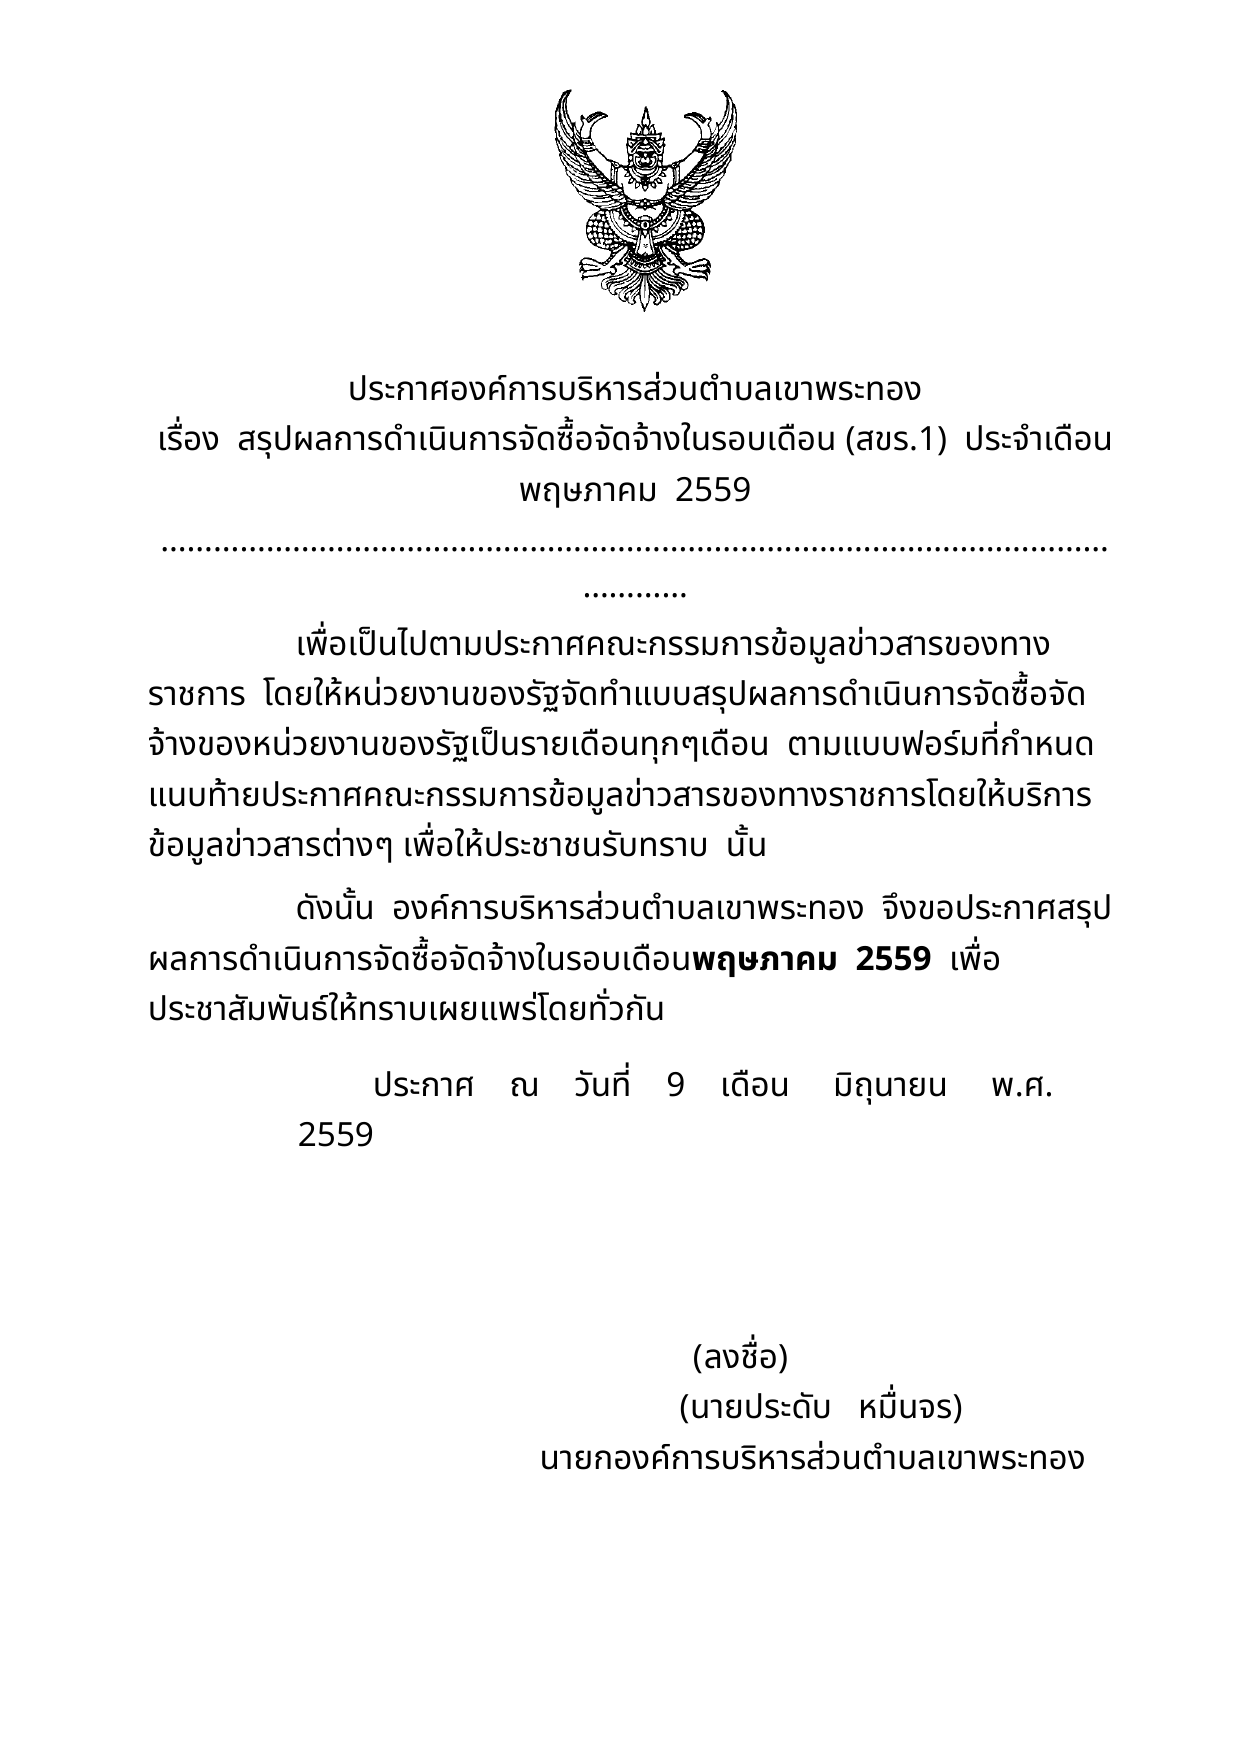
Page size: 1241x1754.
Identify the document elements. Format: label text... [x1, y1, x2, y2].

text เรื่อง สรุปผลการดำเนินการจัดซื้อจัดจ้างในรอบเดือน (สขร.1) ประจำเดือน พฤษภาคม 2559 [148, 415, 1122, 516]
subtitle ประกาศองค์การบริหารส่วนตำบลเขาพระทอง [148, 364, 1122, 415]
text เพื่อเป็นไปตามประกาศคณะกรรมการข้อมูลข่าวสารของทางราชการ โดยให้หน่วยงานของรัฐจัดทำแบบสรุปผลการดำเนินการจัดซื้อจัดจ้างของหน่วยงานของรัฐเป็นรายเดือนทุกๆเดือน ตามแบบฟอร์มที่กำหนดแนบท้ายประกาศคณะกรรมการข้อมูลข่าวสารของทางราชการโดยให้บริการข้อมูลข่าวสารต่างๆ เพื่อให้ประชาชนรับทราบ นั้น [148, 619, 1122, 872]
text ดังนั้น องค์การบริหารส่วนตำบลเขาพระทอง จึงขอประกาศสรุปผลการดำเนินการจัดซื้อจัดจ้างในรอบเดือนพฤษภาคม 2559 เพื่อประชาสัมพันธ์ให้ทราบเผยแพร่โดยทั่วกัน [148, 884, 1122, 1036]
subtitle ประกาศ ณ วันที่ 9 เดือน มิถุนายน พ.ศ. 2559 [298, 1061, 1122, 1157]
text (นายประดับ หมื่นจร) [148, 1383, 1122, 1434]
subtitle (ลงชื่อ) [148, 1332, 1122, 1383]
text ………………………………………………………………………………………………………… [148, 516, 1122, 607]
text นายกองค์การบริหารส่วนตำบลเขาพระทอง [148, 1434, 1122, 1484]
picture [551, 88, 739, 315]
